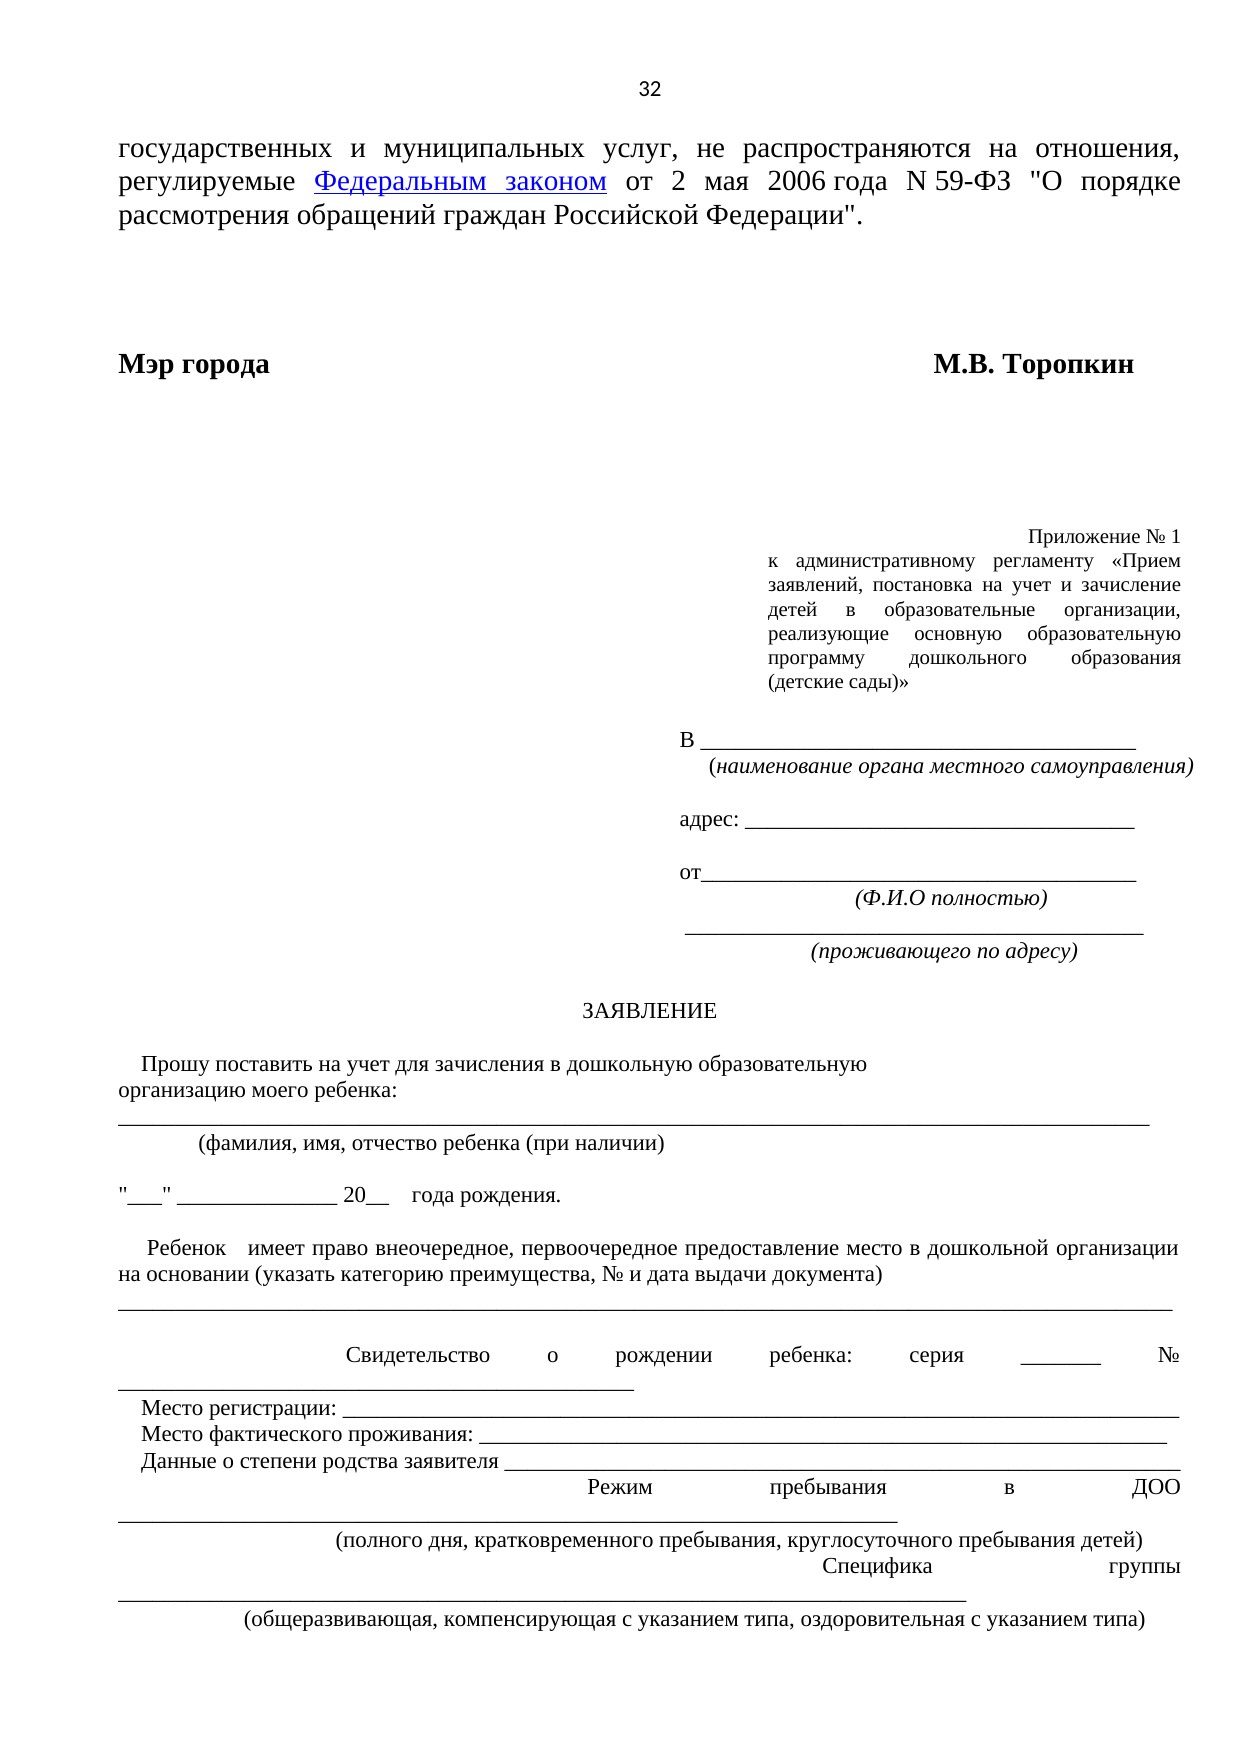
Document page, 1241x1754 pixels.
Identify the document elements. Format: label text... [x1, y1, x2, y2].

text (проживающего по адресу) [679, 937, 1226, 963]
text Место регистрации: _________________________________________________________________________ [118, 1394, 1181, 1420]
text В ______________________________________ [679, 726, 1226, 753]
text (полного дня, кратковременного пребывания, круглосуточного пребывания детей) [118, 1526, 1181, 1552]
text Режим пребывания в ДОО ____________________________________________________________________ [118, 1473, 1181, 1526]
text ЗАЯВЛЕНИЕ [118, 997, 1181, 1023]
text Специфика группы __________________________________________________________________________ [118, 1552, 1181, 1605]
text к административному регламенту «Прием заявлений, постановка на учет и зачисление детей в образовательные организации, реализующие основную образовательную программу дошкольного образования (детские сады)» [768, 548, 1181, 693]
text от______________________________________ [679, 858, 1226, 884]
text организацию моего ребенка: [118, 1076, 1181, 1102]
text "___" ______________ 20__ года рождения. [118, 1181, 1181, 1208]
text Прошу поставить на учет для зачисления в дошкольную образовательную [118, 1050, 1181, 1076]
text Место фактического проживания: ____________________________________________________________ [118, 1420, 1181, 1447]
text адрес: __________________________________ [679, 805, 1226, 832]
text __________________________________________________________________________________________ [118, 1102, 1181, 1129]
text ____________________________________________________________________________________________ [118, 1287, 1181, 1313]
text Свидетельство о рождении ребенка: серия _______ № _____________________________________________ [118, 1341, 1181, 1394]
text Мэр города М.В. Торопкин [118, 346, 1181, 380]
text Ребенок имеет право внеочередное, первоочередное предоставление место в дошкольной организации на основании (указать категорию преимущества, № и дата выдачи документа) [118, 1234, 1181, 1287]
text (фамилия, имя, отчество ребенка (при наличии) [118, 1129, 1181, 1155]
text (общеразвивающая, компенсирующая с указанием типа, оздоровительная с указанием типа) [118, 1605, 1181, 1631]
text (Ф.И.О полностью) [679, 884, 1226, 911]
text ________________________________________ [679, 911, 1226, 937]
text (наименование органа местного самоуправления) [679, 753, 1226, 779]
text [118, 130, 1181, 231]
text Приложение № 1 [738, 524, 1181, 548]
text Данные о степени родства заявителя ___________________________________________________________ [118, 1447, 1181, 1473]
